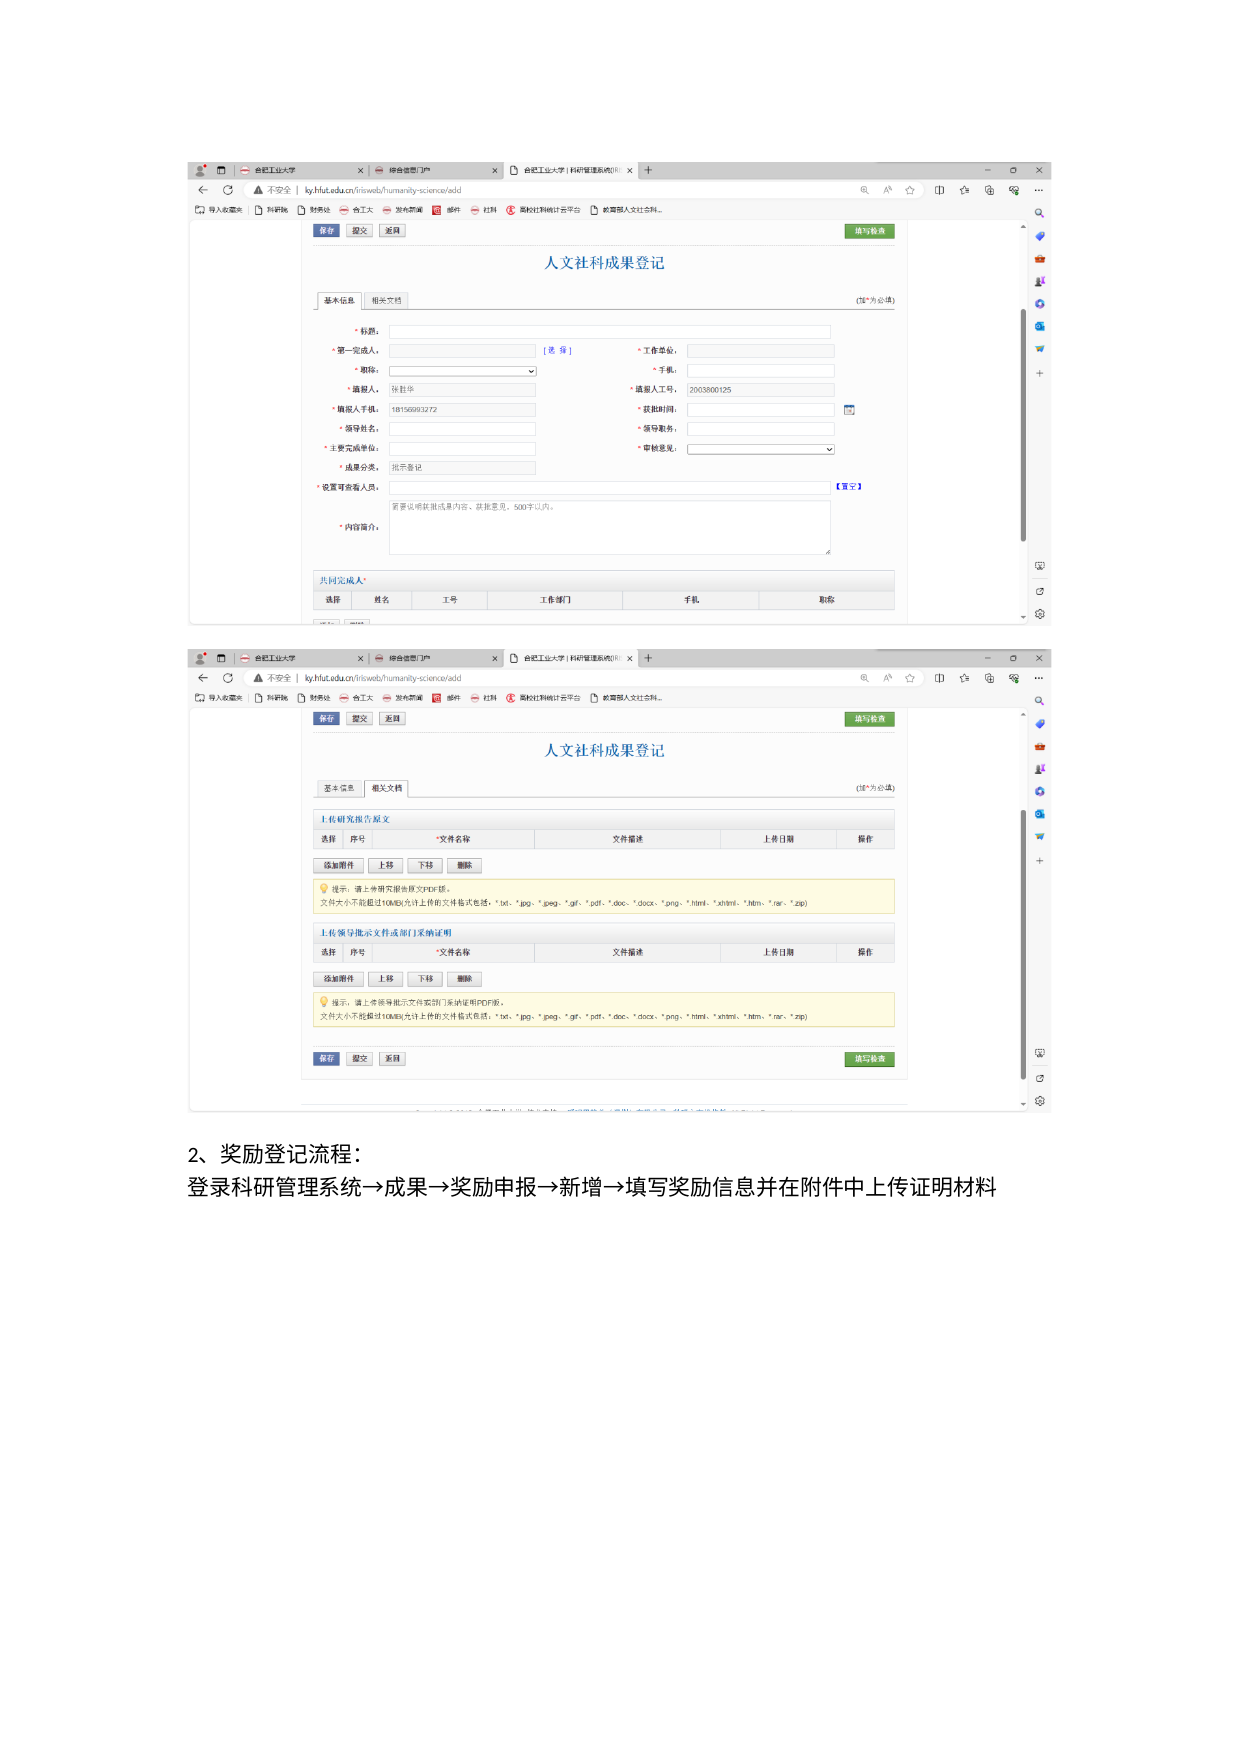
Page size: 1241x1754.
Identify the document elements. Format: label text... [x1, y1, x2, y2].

list 2、奖励登记流程： [187, 1137, 1053, 1169]
list 登录科研管理系统→成果→奖励申报→新增→填写奖励信息并在附件中上传证明材料 [187, 1169, 1053, 1202]
picture [187, 162, 1052, 626]
picture [187, 649, 1052, 1113]
